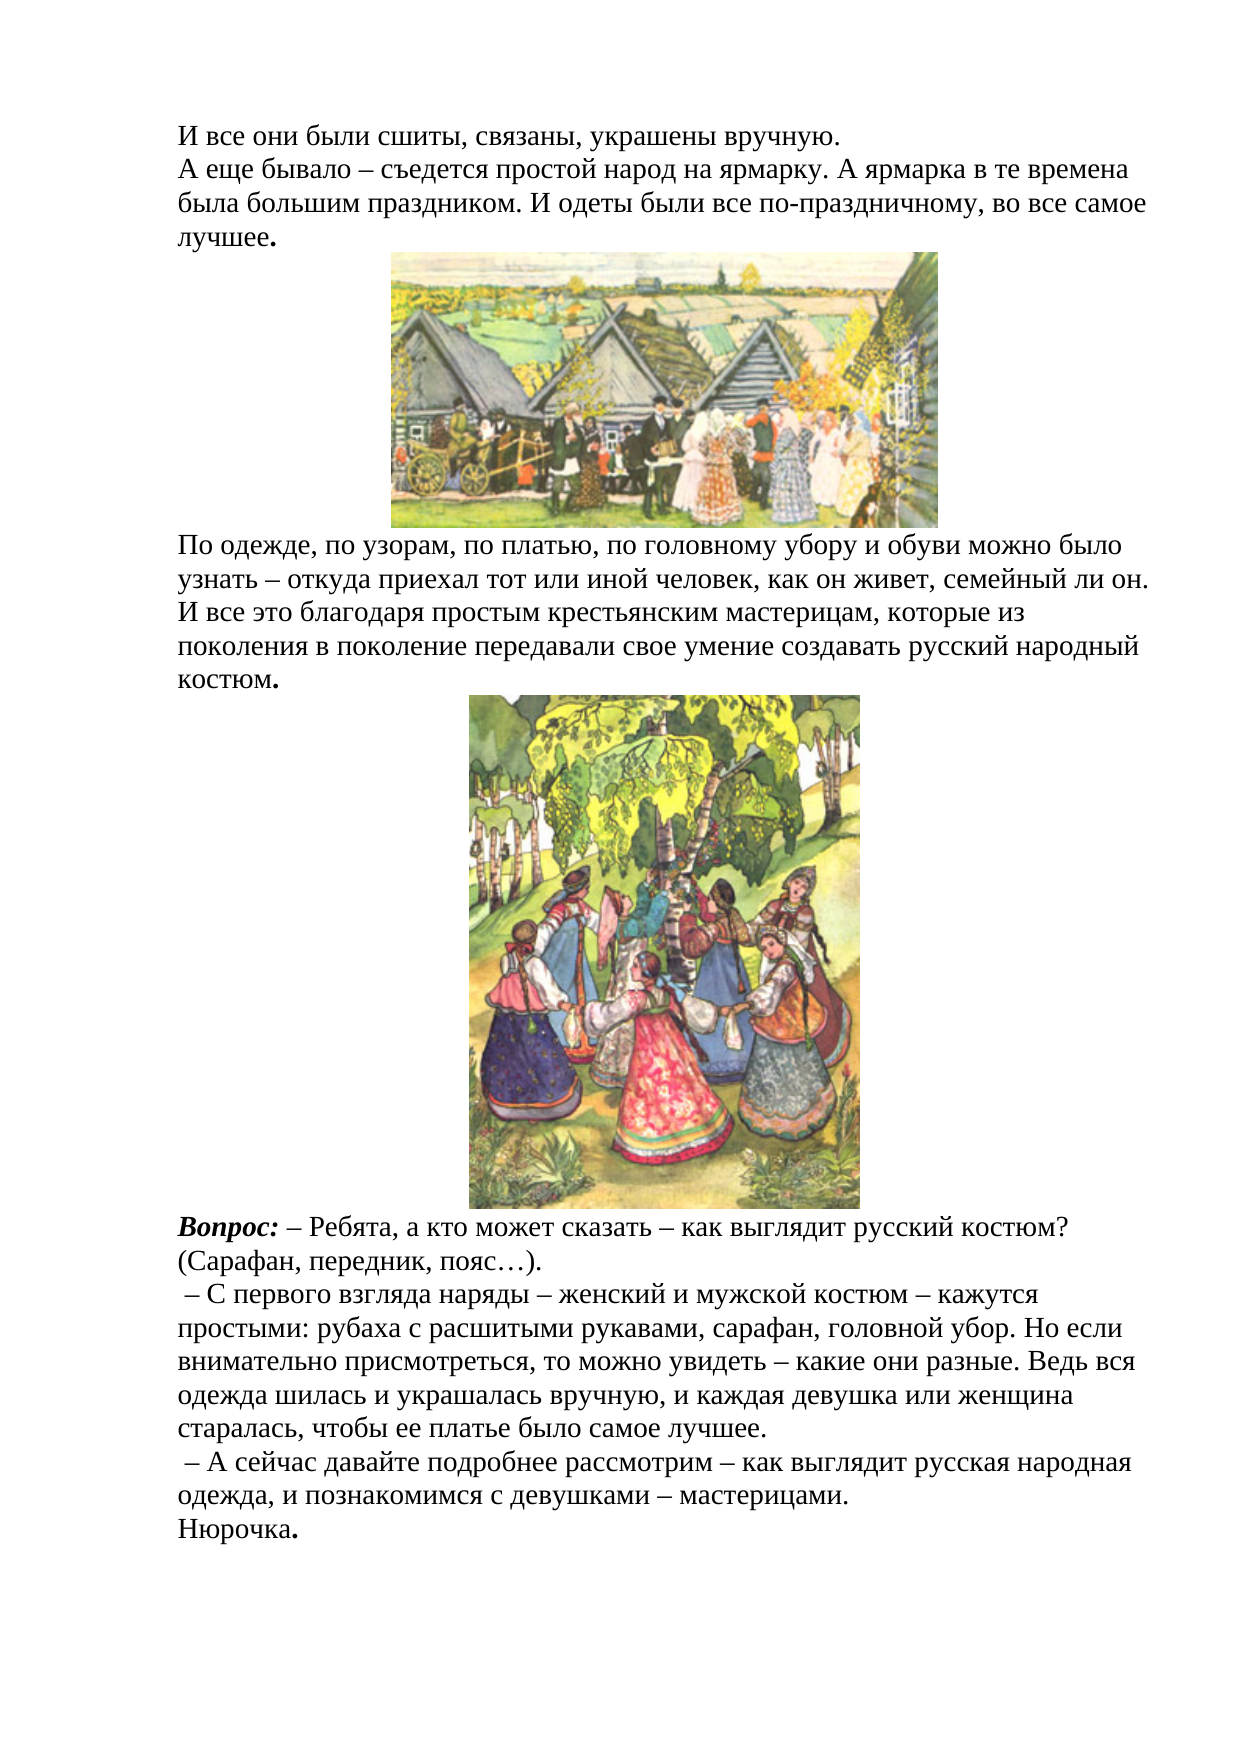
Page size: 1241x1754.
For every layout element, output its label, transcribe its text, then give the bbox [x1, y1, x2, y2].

text По одежде, по узорам, по платью, по головному убору и обуви можно было узнать – откуда приехал тот или иной человек, как он живет, семейный ли он. И все это благодаря простым крестьянским мастерицам, которые из поколения в поколение передавали свое умение создавать русский народный костюм. [177, 527, 1152, 695]
picture [469, 695, 860, 1209]
text Вопрос: – Ребята, а кто может сказать – как выглядит русский костюм? [177, 1209, 1152, 1243]
picture [391, 252, 938, 528]
text – А сейчас давайте подробнее рассмотрим – как выглядит русская народная одежда, и познакомимся с девушками – мастерицами. [177, 1444, 1152, 1511]
text – С первого взгляда наряды – женский и мужской костюм – кажутся простыми: рубаха с расшитыми рукавами, сарафан, головной убор. Но если внимательно присмотреться, то можно увидеть – какие они разные. Ведь вся одежда шилась и украшалась вручную, и каждая девушка или женщина старалась, чтобы ее платье было самое лучшее. [177, 1276, 1152, 1444]
text И все они были сшиты, связаны, украшены вручную. [177, 118, 1152, 152]
text Нюрочка. [177, 1511, 1152, 1544]
text А еще бывало – съедется простой народ на ярмарку. А ярмарка в те времена была большим праздником. И одеты были все по-праздничному, во все самое лучшее. [177, 152, 1152, 252]
text (Сарафан, передник, пояс…). [177, 1243, 1152, 1276]
